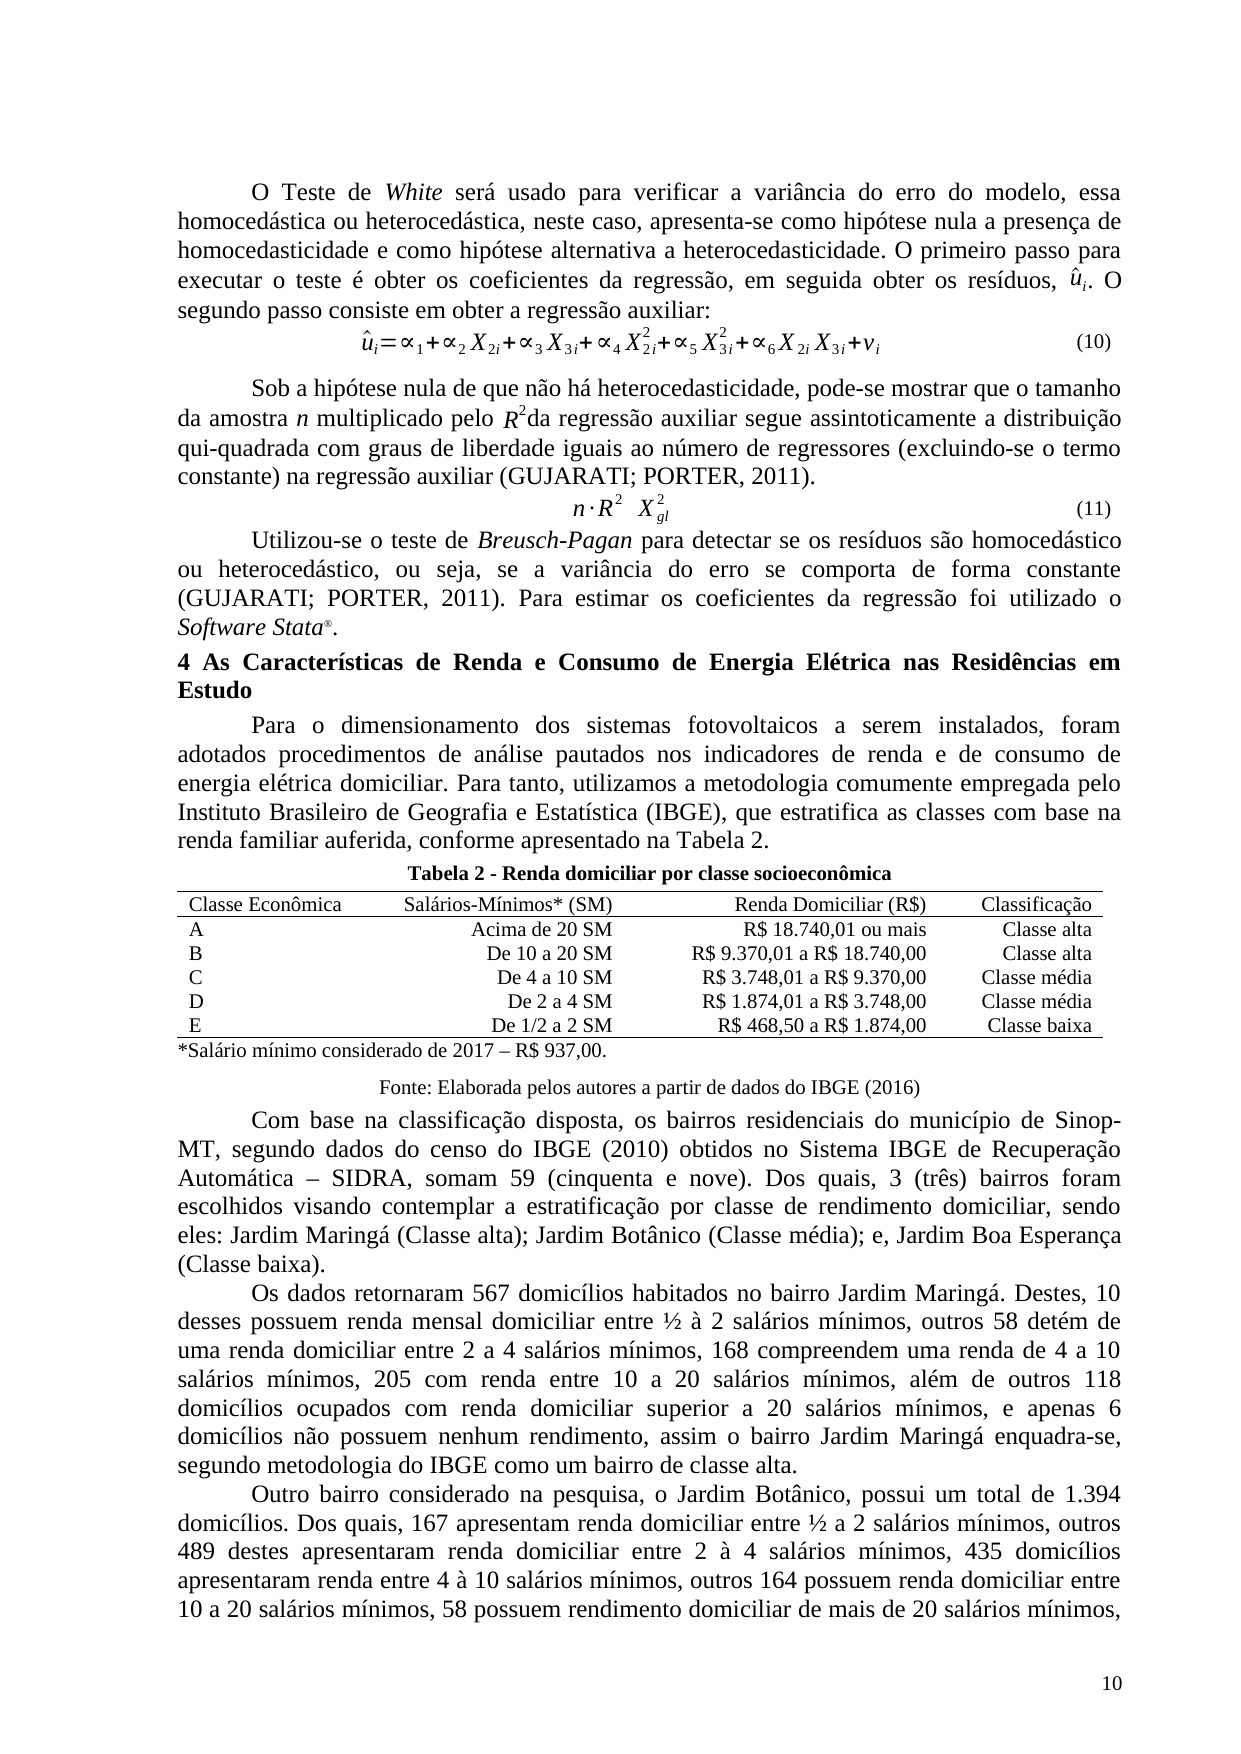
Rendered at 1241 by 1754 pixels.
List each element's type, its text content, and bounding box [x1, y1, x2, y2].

table_cell A [177, 917, 376, 941]
text Utilizou-se o teste de Breusch-Pagan para detectar se os resíduos são homocedástico ou heterocedástico, ou seja, se a variância do erro se comporta de forma constante (GUJARATI; PORTER, 2011). Para estimar os coeficientes da regressão foi utilizado o Software Stata®. [177, 526, 1122, 641]
text *Salário mínimo considerado de 2017 – R$ 937,00. [177, 1038, 1122, 1062]
table_cell Classe baixa [938, 1013, 1103, 1037]
table_cell E [177, 1013, 376, 1037]
text Os dados retornaram 567 domicílios habitados no bairro Jardim Maringá. Destes, 10 desses possuem renda mensal domiciliar entre ½ à 2 salários mínimos, outros 58 detém de uma renda domiciliar entre 2 a 4 salários mínimos, 168 compreendem uma renda de 4 a 10 salários mínimos, 205 com renda entre 10 a 20 salários mínimos, além de outros 118 domicílios ocupados com renda domiciliar superior a 20 salários mínimos, e apenas 6 domicílios não possuem nenhum rendimento, assim o bairro Jardim Maringá enquadra-se, segundo metodologia do IBGE como um bairro de classe alta. [177, 1278, 1122, 1479]
table_header [177, 324, 991, 373]
table_cell Classe média [938, 965, 1103, 989]
table_header Renda Domiciliar (R$) [624, 892, 938, 916]
table_cell De 10 a 20 SM [376, 941, 624, 965]
table_header Salários-Mínimos* (SM) [376, 892, 624, 916]
table_cell D [177, 989, 376, 1013]
table_header Classificação [938, 892, 1103, 916]
table_cell Classe alta [938, 941, 1103, 965]
table_cell R$ 468,50 a R$ 1.874,00 [624, 1013, 938, 1037]
table_cell Acima de 20 SM [376, 917, 624, 941]
table_cell B [177, 941, 376, 965]
text Tabela 2 - Renda domiciliar por classe socioeconômica [177, 861, 1122, 884]
table_cell R$ 18.740,01 ou mais [624, 917, 938, 941]
table_cell Classe alta [938, 917, 1103, 941]
table_header [177, 490, 991, 526]
table_cell R$ 9.370,01 a R$ 18.740,00 [624, 941, 938, 965]
table_cell C [177, 965, 376, 989]
text Sob a hipótese nula de que não há heterocedasticidade, pode-se mostrar que o tamanho da amostra n multiplicado pelo da regressão auxiliar segue assintoticamente a distribuição qui-quadrada com graus de liberdade iguais ao número de regressores (excluindo-se o termo constante) na regressão auxiliar (GUJARATI; PORTER, 2011). [177, 373, 1122, 490]
text Com base na classificação disposta, os bairros residenciais do município de Sinop-MT, segundo dados do censo do IBGE (2010) obtidos no Sistema IBGE de Recuperação Automática – SIDRA, somam 59 (cinquenta e nove). Dos quais, 3 (três) bairros foram escolhidos visando contemplar a estratificação por classe de rendimento domiciliar, sendo eles: Jardim Maringá (Classe alta); Jardim Botânico (Classe média); e, Jardim Boa Esperança (Classe baixa). [177, 1105, 1122, 1278]
text Fonte: Elaborada pelos autores a partir de dados do IBGE (2016) [177, 1075, 1122, 1099]
table_cell De 1/2 a 2 SM [376, 1013, 624, 1037]
table_cell Classe média [938, 989, 1103, 1013]
text O Teste de White será usado para verificar a variância do erro do modelo, essa homocedástica ou heterocedástica, neste caso, apresenta-se como hipótese nula a presença de homocedasticidade e como hipótese alternativa a heterocedasticidade. O primeiro passo para executar o teste é obter os coeficientes da regressão, em seguida obter os resíduos, . O segundo passo consiste em obter a regressão auxiliar: [177, 177, 1122, 323]
table_cell De 4 a 10 SM [376, 965, 624, 989]
text Para o dimensionamento dos sistemas fotovoltaicos a serem instalados, foram adotados procedimentos de análise pautados nos indicadores de renda e de consumo de energia elétrica domiciliar. Para tanto, utilizamos a metodologia comumente empregada pelo Instituto Brasileiro de Geografia e Estatística (IBGE), que estratifica as classes com base na renda familiar auferida, conforme apresentado na Tabela 2. [177, 711, 1122, 854]
table_cell R$ 3.748,01 a R$ 9.370,00 [624, 965, 938, 989]
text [177, 1479, 1122, 1623]
subtitle 4 As Características de Renda e Consumo de Energia Elétrica nas Residências em Estudo [177, 647, 1122, 704]
table_header (11) [991, 490, 1122, 526]
table_header (10) [991, 324, 1122, 373]
table_header Classe Econômica [177, 892, 376, 916]
table_cell R$ 1.874,01 a R$ 3.748,00 [624, 989, 938, 1013]
table_cell De 2 a 4 SM [376, 989, 624, 1013]
